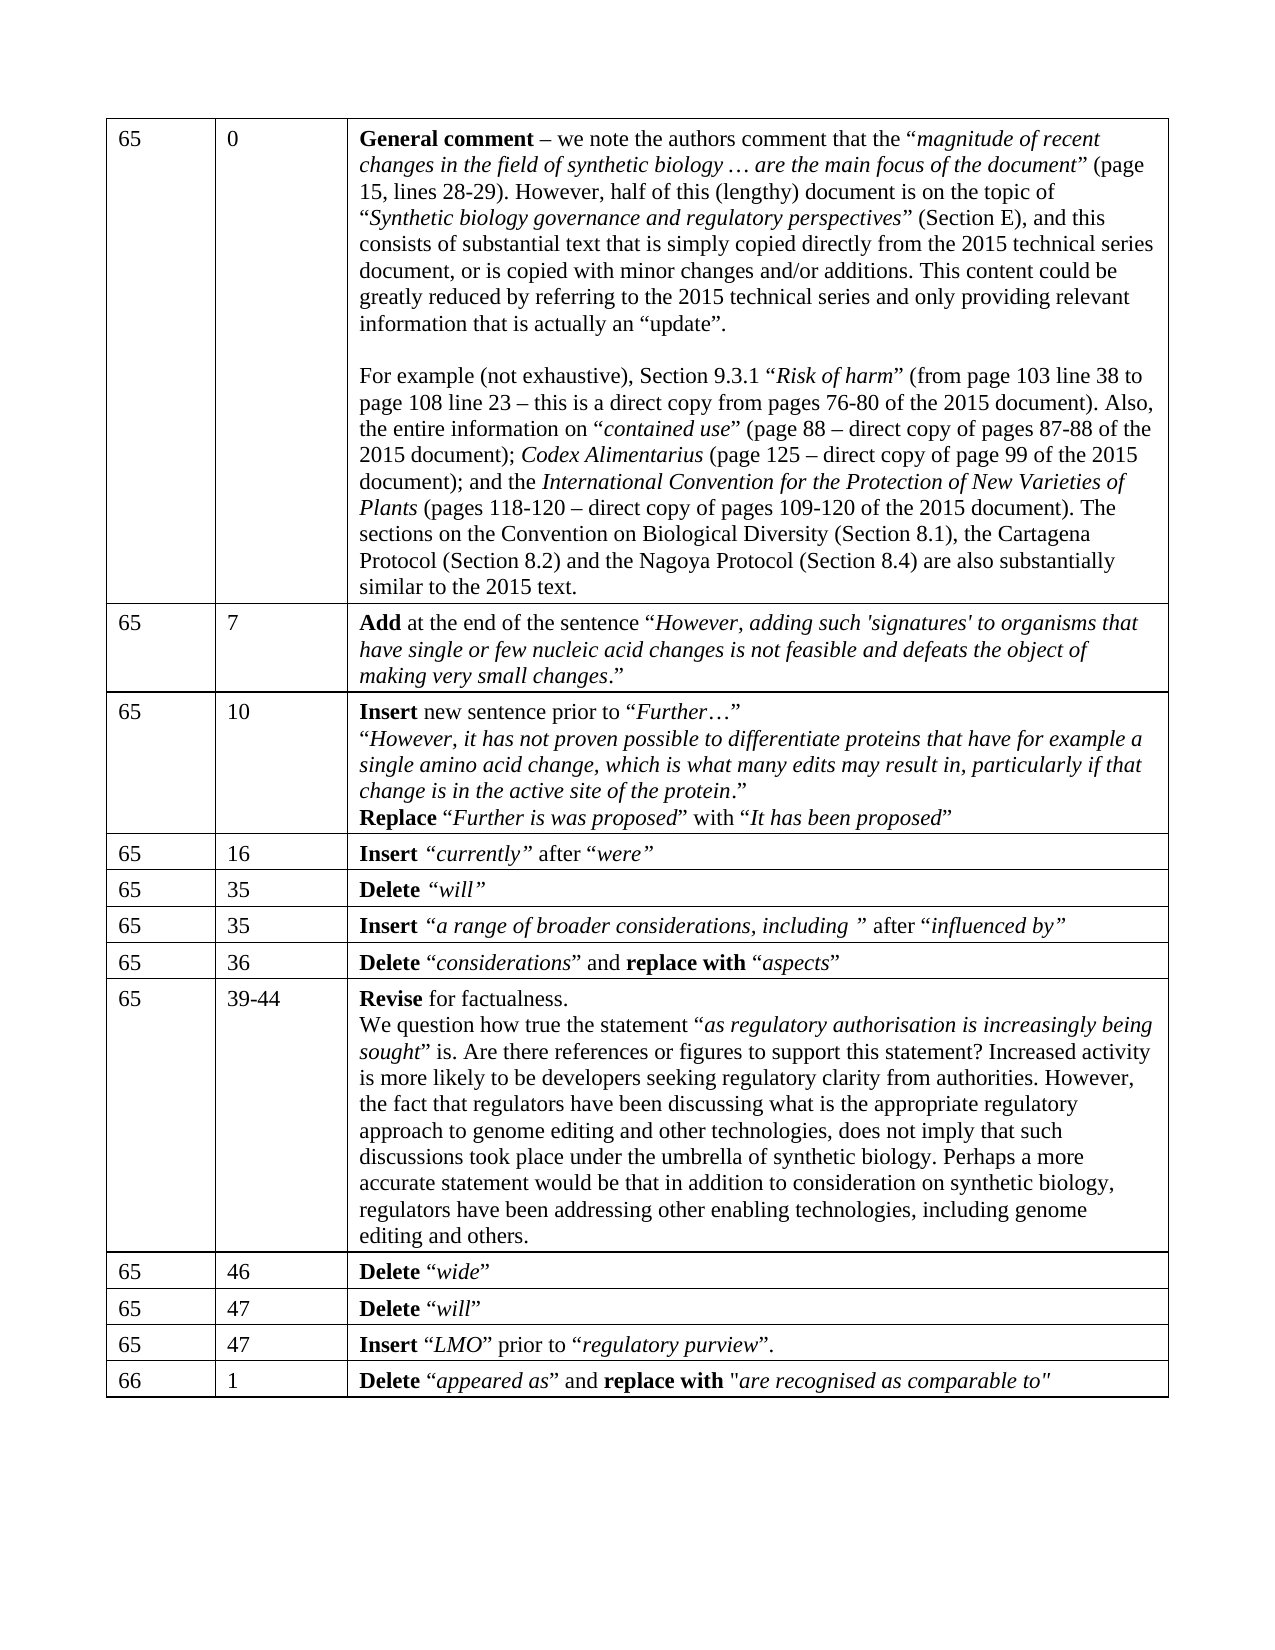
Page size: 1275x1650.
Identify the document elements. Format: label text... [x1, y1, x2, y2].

table_cell Add at the end of the sentence “However, adding such 'signatures' to organisms that have single or few nucleic acid changes is not feasible and defeats the object of making very small changes.” [348, 604, 1168, 691]
table_cell 65 [107, 907, 215, 942]
table_cell 46 [216, 1253, 347, 1288]
table_cell 39-44 [216, 979, 347, 1251]
table_cell 65 [107, 604, 215, 691]
table_cell Delete “considerations” and replace with “aspects” [348, 943, 1168, 978]
table_cell Insert “a range of broader considerations, including ” after “influenced by” [348, 907, 1168, 942]
table_cell 47 [216, 1289, 347, 1324]
table_cell 65 [107, 979, 215, 1251]
table_cell Delete “wide” [348, 1253, 1168, 1288]
table_cell 65 [107, 834, 215, 869]
table_cell Insert “LMO” prior to “regulatory purview”. [348, 1325, 1168, 1360]
table_cell 65 [107, 870, 215, 906]
table_cell 65 [107, 693, 215, 833]
table_cell 7 [216, 604, 347, 691]
table_cell 47 [216, 1325, 347, 1360]
table_cell 16 [216, 834, 347, 869]
table_cell Insert “currently” after “were” [348, 834, 1168, 869]
table_cell 65 [107, 1289, 215, 1324]
table_cell Delete “will” [348, 1289, 1168, 1324]
table_cell 0 [216, 119, 347, 602]
table_cell 66 [107, 1361, 215, 1396]
table_cell Revise for factualness. We question how true the statement “as regulatory authorisation is increasingly being sought” is. Are there references or figures to support this statement? Increased activity is more likely to be developers seeking regulatory clarity from authorities. However, the fact that regulators have been discussing what is the appropriate regulatory approach to genome editing and other technologies, does not imply that such discussions took place under the umbrella of synthetic biology. Perhaps a more accurate statement would be that in addition to consideration on synthetic biology, regulators have been addressing other enabling technologies, including genome editing and others. [348, 979, 1168, 1251]
table_cell 65 [107, 1325, 215, 1360]
table_cell Delete “will” [348, 870, 1168, 906]
table_cell General comment – we note the authors comment that the “magnitude of recent changes in the field of synthetic biology … are the main focus of the document” (page 15, lines 28-29). However, half of this (lengthy) document is on the topic of “Synthetic biology governance and regulatory perspectives” (Section E), and this consists of substantial text that is simply copied directly from the 2015 technical series document, or is copied with minor changes and/or additions. This content could be greatly reduced by referring to the 2015 technical series and only providing relevant information that is actually an “update”. For example (not exhaustive), Section 9.3.1 “Risk of harm” (from page 103 line 38 to page 108 line 23 – this is a direct copy from pages 76-80 of the 2015 document). Also, the entire information on “contained use” (page 88 – direct copy of pages 87-88 of the 2015 document); Codex Alimentarius (page 125 – direct copy of page 99 of the 2015 document); and the International Convention for the Protection of New Varieties of Plants (pages 118-120 – direct copy of pages 109-120 of the 2015 document). The sections on the Convention on Biological Diversity (Section 8.1), the Cartagena Protocol (Section 8.2) and the Nagoya Protocol (Section 8.4) are also substantially similar to the 2015 text. [348, 119, 1168, 602]
table_cell 1 [216, 1361, 347, 1396]
table_cell 36 [216, 943, 347, 978]
table_cell Insert new sentence prior to “Further…” “However, it has not proven possible to differentiate proteins that have for example a single amino acid change, which is what many edits may result in, particularly if that change is in the active site of the protein.” Replace “Further is was proposed” with “It has been proposed” [348, 693, 1168, 833]
table_cell 35 [216, 870, 347, 906]
table_cell 65 [107, 943, 215, 978]
table_cell Delete “appeared as” and replace with "are recognised as comparable to" [348, 1361, 1168, 1396]
table_cell 65 [107, 1253, 215, 1288]
table_cell 10 [216, 693, 347, 833]
table_cell 65 [107, 119, 215, 602]
table_cell 35 [216, 907, 347, 942]
